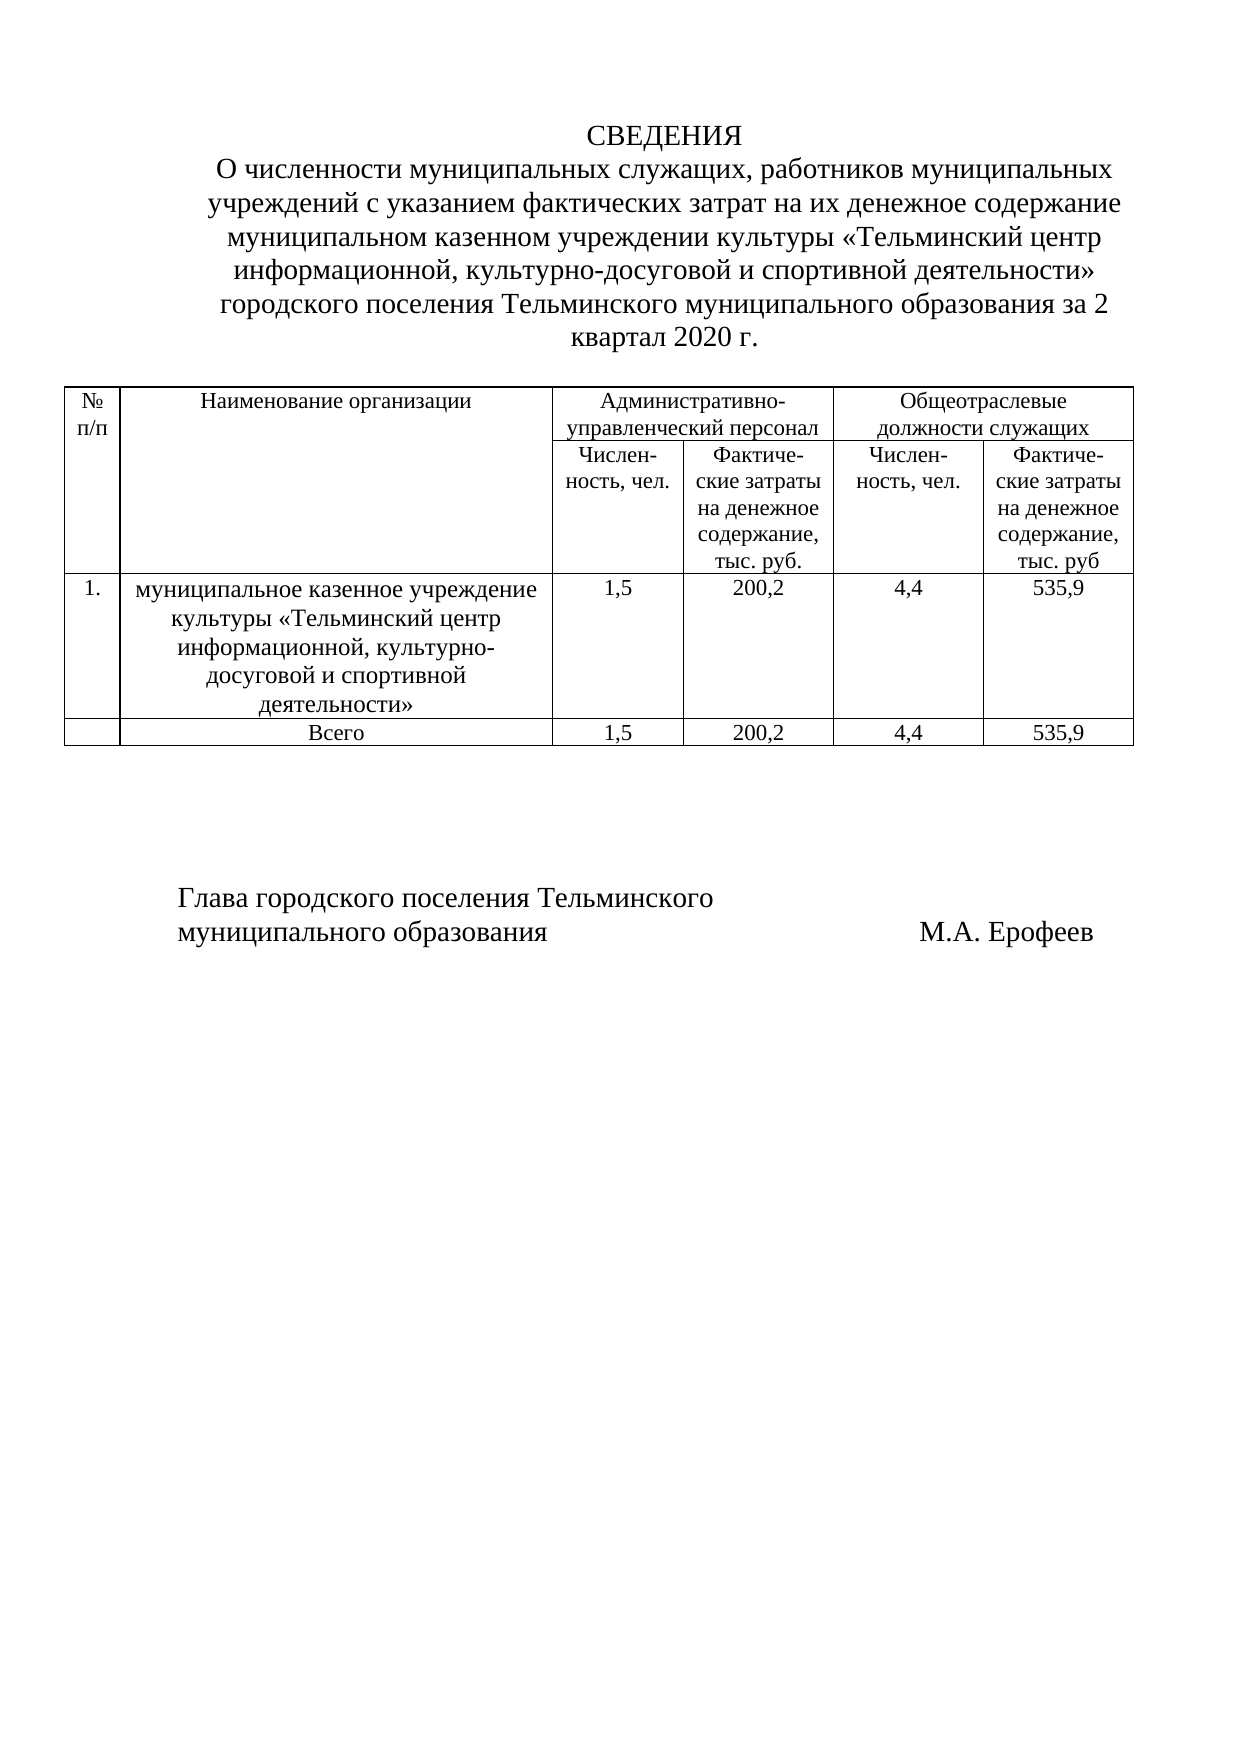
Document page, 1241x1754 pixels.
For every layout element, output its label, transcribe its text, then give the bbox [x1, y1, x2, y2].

table_cell 200,2 [684, 574, 833, 718]
text Глава городского поселения Тельминского [177, 880, 1152, 914]
table_cell [65, 719, 119, 745]
table_header № п/п [65, 388, 119, 573]
table_cell 200,2 [684, 719, 833, 745]
text СВЕДЕНИЯ [177, 118, 1152, 152]
table_cell 535,9 [984, 574, 1133, 718]
table_cell муниципальное казенное учреждение культуры «Тельминский центр информационной, культурно-досуговой и спортивной деятельности» [121, 574, 552, 718]
table_header Общеотраслевые должности служащих [834, 388, 1133, 440]
table_cell Числен-ность, чел. [553, 441, 683, 573]
text О численности муниципальных служащих, работников муниципальных учреждений с указанием фактических затрат на их денежное содержание муниципальном казенном учреждении культуры «Тельминский центр информационной, культурно-досуговой и спортивной деятельности» городского поселения Тельминского муниципального образования за 2 квартал 2020 г. [177, 152, 1152, 353]
table_cell 1. [65, 574, 119, 718]
table_cell Числен-ность, чел. [834, 441, 983, 573]
table_cell 1,5 [553, 574, 683, 718]
table_cell Фактиче-ские затраты на денежное содержание, тыс. руб [984, 441, 1133, 573]
table_cell 4,4 [834, 719, 983, 745]
table_cell Всего [121, 719, 552, 745]
table_cell 1,5 [553, 719, 683, 745]
table_header Наименование организации [121, 388, 552, 573]
table_cell Фактиче-ские затраты на денежное содержание, тыс. руб. [684, 441, 833, 573]
table_header Административно-управленческий персонал [553, 388, 833, 440]
table_cell 4,4 [834, 574, 983, 718]
text муниципального образования М.А. Ерофеев [177, 914, 1152, 947]
table_cell 535,9 [984, 719, 1133, 745]
